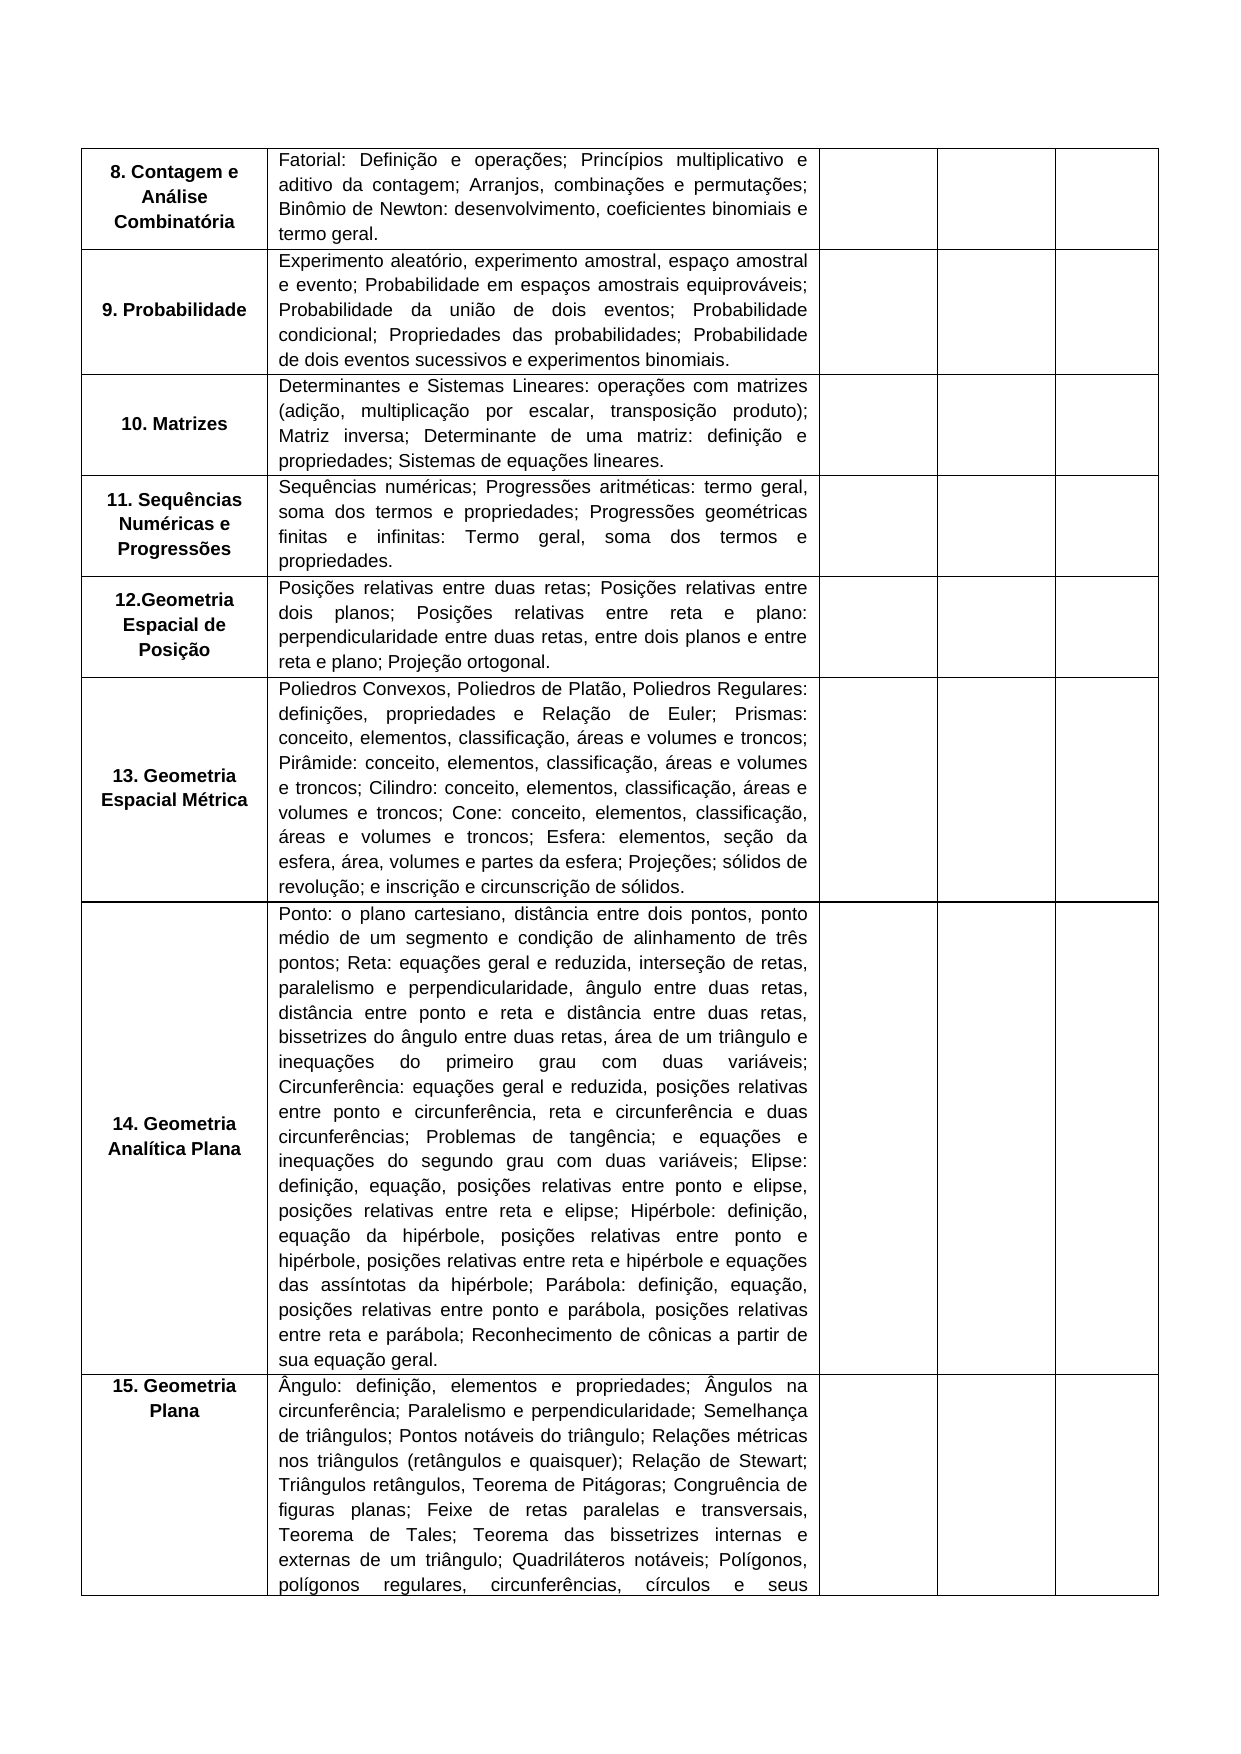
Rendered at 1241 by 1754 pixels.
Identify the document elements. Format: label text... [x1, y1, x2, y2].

table_cell 12.Geometria Espacial de Posição [82, 577, 267, 677]
table_cell 10. Matrizes [82, 375, 267, 475]
table_cell [938, 577, 1055, 677]
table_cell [268, 1375, 819, 1595]
table_cell Poliedros Convexos, Poliedros de Platão, Poliedros Regulares: definições, propriedades e Relação de Euler; Prismas: conceito, elementos, classificação, áreas e volumes e troncos; Pirâmide: conceito, elementos, classificação, áreas e volumes e troncos; Cilindro: conceito, elementos, classificação, áreas e volumes e troncos; Cone: conceito, elementos, classificação, áreas e volumes e troncos; Esfera: elementos, seção da esfera, área, volumes e partes da esfera; Projeções; sólidos de revolução; e inscrição e circunscrição de sólidos. [268, 678, 819, 901]
table_cell [938, 678, 1055, 901]
table_cell [938, 1375, 1055, 1595]
table_cell 9. Probabilidade [82, 250, 267, 374]
table_cell [938, 375, 1055, 475]
table_cell Ponto: o plano cartesiano, distância entre dois pontos, ponto médio de um segmento e condição de alinhamento de três pontos; Reta: equações geral e reduzida, interseção de retas, paralelismo e perpendicularidade, ângulo entre duas retas, distância entre ponto e reta e distância entre duas retas, bissetrizes do ângulo entre duas retas, área de um triângulo e inequações do primeiro grau com duas variáveis; Circunferência: equações geral e reduzida, posições relativas entre ponto e circunferência, reta e circunferência e duas circunferências; Problemas de tangência; e equações e inequações do segundo grau com duas variáveis; Elipse: definição, equação, posições relativas entre ponto e elipse, posições relativas entre reta e elipse; Hipérbole: definição, equação da hipérbole, posições relativas entre ponto e hipérbole, posições relativas entre reta e hipérbole e equações das assíntotas da hipérbole; Parábola: definição, equação, posições relativas entre ponto e parábola, posições relativas entre reta e parábola; Reconhecimento de cônicas a partir de sua equação geral. [268, 903, 819, 1374]
table_cell [1056, 577, 1158, 677]
table_cell [820, 250, 937, 374]
table_cell 11. Sequências Numéricas e Progressões [82, 476, 267, 576]
table_cell 15. Geometria Plana [82, 1375, 267, 1595]
table_cell [820, 903, 937, 1374]
table_cell [1056, 903, 1158, 1374]
table_cell [938, 149, 1055, 248]
table_cell 14. Geometria Analítica Plana [82, 903, 267, 1374]
table_cell Determinantes e Sistemas Lineares: operações com matrizes (adição, multiplicação por escalar, transposição produto); Matriz inversa; Determinante de uma matriz: definição e propriedades; Sistemas de equações lineares. [268, 375, 819, 475]
table_cell Posições relativas entre duas retas; Posições relativas entre dois planos; Posições relativas entre reta e plano: perpendicularidade entre duas retas, entre dois planos e entre reta e plano; Projeção ortogonal. [268, 577, 819, 677]
table_cell [820, 678, 937, 901]
table_cell [1056, 476, 1158, 576]
table_cell [820, 375, 937, 475]
table_cell [1056, 1375, 1158, 1595]
table_cell Sequências numéricas; Progressões aritméticas: termo geral, soma dos termos e propriedades; Progressões geométricas finitas e infinitas: Termo geral, soma dos termos e propriedades. [268, 476, 819, 576]
table_cell Fatorial: Definição e operações; Princípios multiplicativo e aditivo da contagem; Arranjos, combinações e permutações; Binômio de Newton: desenvolvimento, coeficientes binomiais e termo geral. [268, 149, 819, 248]
table_cell 8. Contagem e Análise Combinatória [82, 149, 267, 248]
table_cell [1056, 375, 1158, 475]
table_cell [938, 476, 1055, 576]
table_cell 13. Geometria Espacial Métrica [82, 678, 267, 901]
table_cell [820, 1375, 937, 1595]
table_cell [1056, 678, 1158, 901]
table_cell [820, 577, 937, 677]
table_cell [820, 476, 937, 576]
table_cell Experimento aleatório, experimento amostral, espaço amostral e evento; Probabilidade em espaços amostrais equiprováveis; Probabilidade da união de dois eventos; Probabilidade condicional; Propriedades das probabilidades; Probabilidade de dois eventos sucessivos e experimentos binomiais. [268, 250, 819, 374]
table_cell [1056, 250, 1158, 374]
table_cell [820, 149, 937, 248]
table_cell [938, 250, 1055, 374]
table_cell [938, 903, 1055, 1374]
table_cell [1056, 149, 1158, 248]
